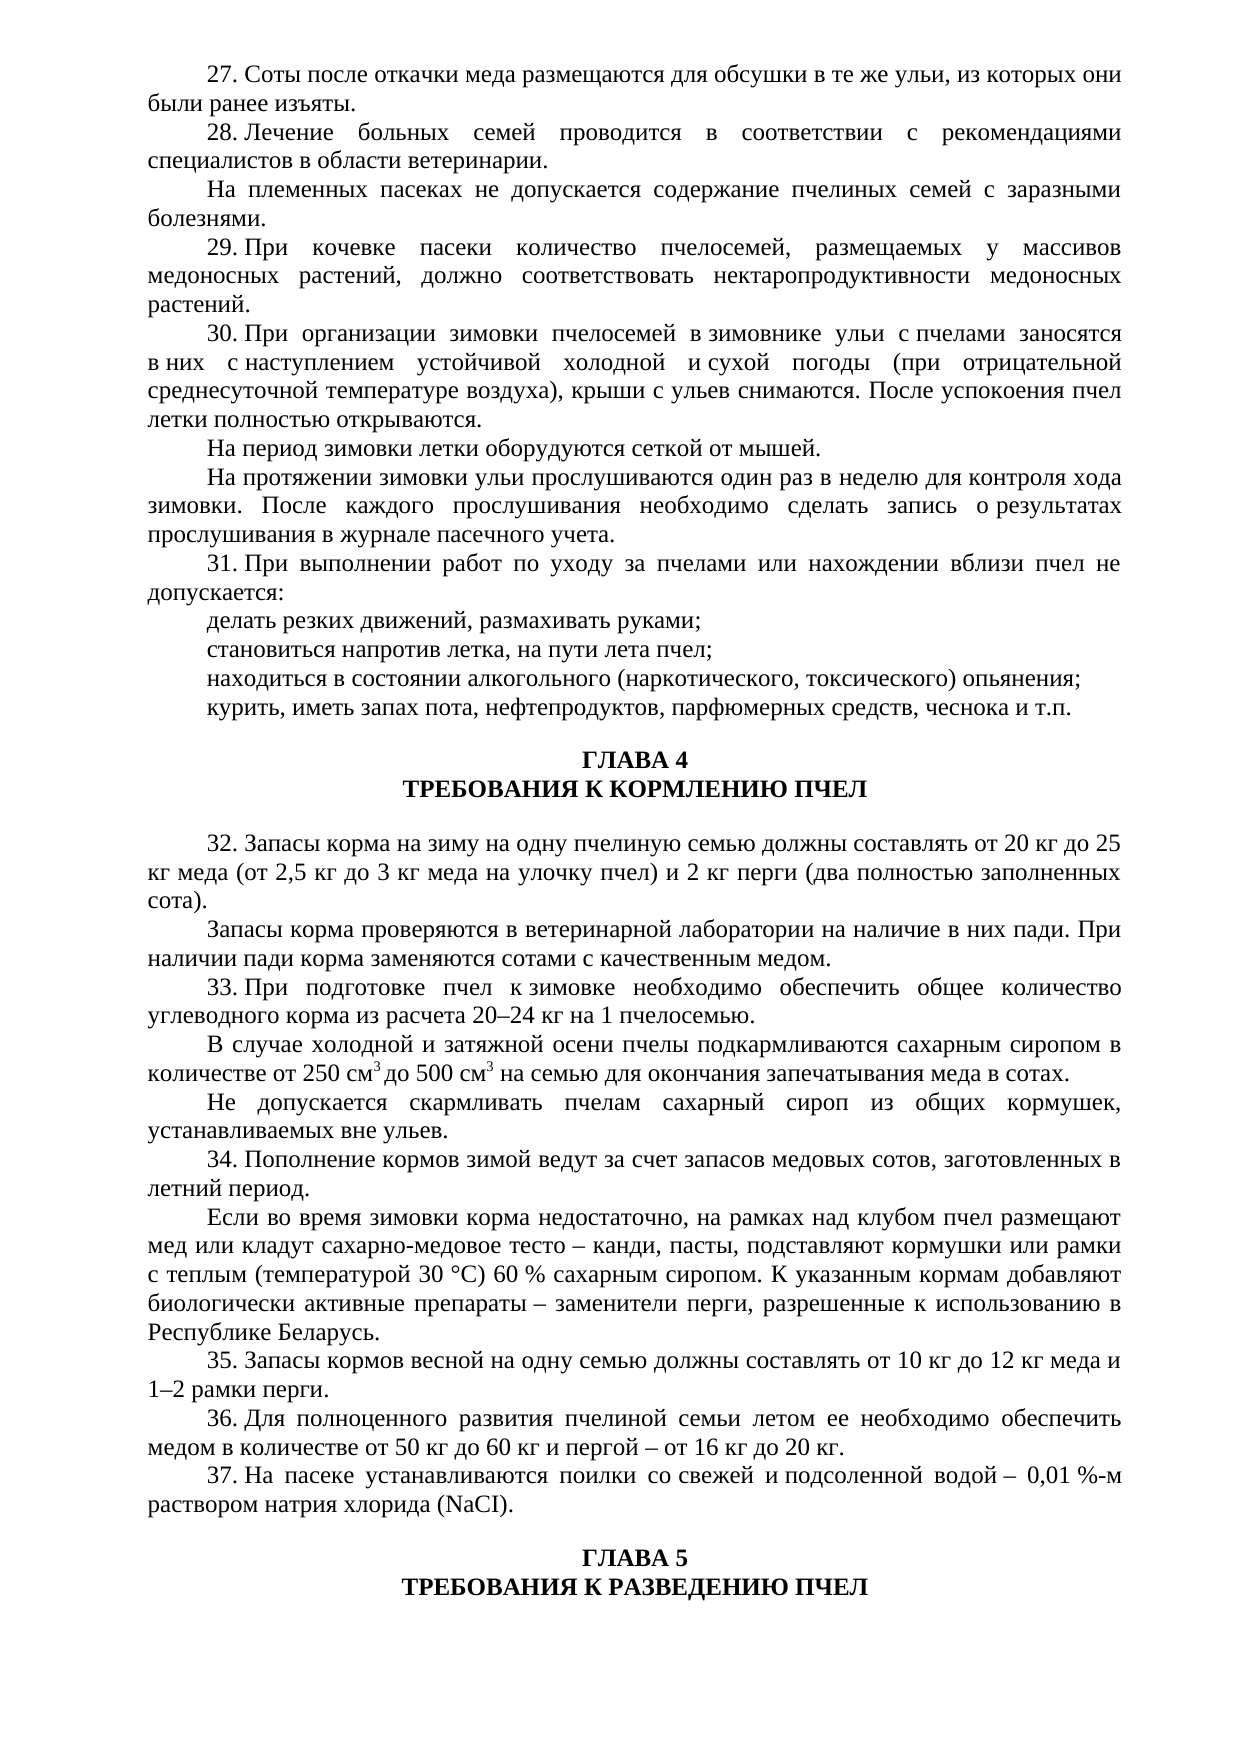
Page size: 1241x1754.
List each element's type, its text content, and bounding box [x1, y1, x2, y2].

text Не допускается скармливать пчелам сахарный сироп из общих кормушек, устанавливаемых вне ульев. [147, 1087, 1122, 1144]
text 27. Соты после откачки меда размещаются для обсушки в те же ульи, из которых они были ранее изъяты. [147, 59, 1122, 117]
text Запасы корма проверяются в ветеринарной лаборатории на наличие в них пади. При наличии пади корма заменяются сотами с качественным медом. [147, 914, 1122, 972]
text делать резких движений, размахивать руками; [147, 605, 1122, 634]
text курить, иметь запах пота, нефтепродуктов, парфюмерных средств, чеснока и т.п. [147, 692, 1122, 720]
text 28. Лечение больных семей проводится в соответствии с рекомендациями специалистов в области ветеринарии. [147, 117, 1122, 174]
text 36. Для полноценного развития пчелиной семьи летом ее необходимо обеспечить медом в количестве от 50 кг до 60 кг и пергой – от 16 кг до 20 кг. [147, 1403, 1122, 1460]
text 34. Пополнение кормов зимой ведут за счет запасов медовых сотов, заготовленных в летний период. [147, 1144, 1122, 1202]
text находиться в состоянии алкогольного (наркотического, токсического) опьянения; [147, 663, 1122, 692]
text 32. Запасы корма на зиму на одну пчелиную семью должны составлять от 20 кг до 25 кг меда (от 2,5 кг до 3 кг меда на улочку пчел) и 2 кг перги (два полностью заполненных сота). [147, 828, 1122, 914]
text 31. При выполнении работ по уходу за пчелами или нахождении вблизи пчел не допускается: [147, 548, 1122, 605]
text 35. Запасы кормов весной на одну семью должны составлять от 10 кг до 12 кг меда и 1–2 рамки перги. [147, 1345, 1122, 1403]
text 33. При подготовке пчел к зимовке необходимо обеспечить общее количество углеводного корма из расчета 20–24 кг на 1 пчелосемью. [147, 972, 1122, 1029]
text 29. При кочевке пасеки количество пчелосемей, размещаемых у массивов медоносных растений, должно соответствовать нектаропродуктивности медоносных растений. [147, 232, 1122, 318]
text ГЛАВА 4 ТРЕБОВАНИЯ К КОРМЛЕНИЮ ПЧЕЛ [147, 745, 1122, 803]
text Если во время зимовки корма недостаточно, на рамках над клубом пчел размещают мед или кладут сахарно-медовое тесто – канди, пасты, подставляют кормушки или рамки с теплым (температурой 30 °С) 60 % сахарным сиропом. К указанным кормам добавляют биологически активные препараты – заменители перги, разрешенные к использованию в Республике Беларусь. [147, 1202, 1122, 1345]
text 30. При организации зимовки пчелосемей в зимовнике ульи с пчелами заносятся в них с наступлением устойчивой холодной и сухой погоды (при отрицательной среднесуточной температуре воздуха), крыши с ульев снимаются. После успокоения пчел летки полностью открываются. [147, 318, 1122, 433]
text становиться напротив летка, на пути лета пчел; [147, 634, 1122, 663]
text На период зимовки летки оборудуются сеткой от мышей. [147, 433, 1122, 462]
text В случае холодной и затяжной осени пчелы подкармливаются сахарным сиропом в количестве от 250 см3 до 500 см3 на семью для окончания запечатывания меда в сотах. [147, 1029, 1122, 1087]
text На протяжении зимовки ульи прослушиваются один раз в неделю для контроля хода зимовки. После каждого прослушивания необходимо сделать запись о результатах прослушивания в журнале пасечного учета. [147, 462, 1122, 548]
text 37. На пасеке устанавливаются поилки со свежей и подсоленной водой – 0,01 %-м раствором натрия хлорида (NaCI). [147, 1460, 1122, 1518]
text ГЛАВА 5 ТРЕБОВАНИЯ К РАЗВЕДЕНИЮ ПЧЕЛ [147, 1543, 1122, 1600]
text На племенных пасеках не допускается содержание пчелиных семей с заразными болезнями. [147, 174, 1122, 232]
